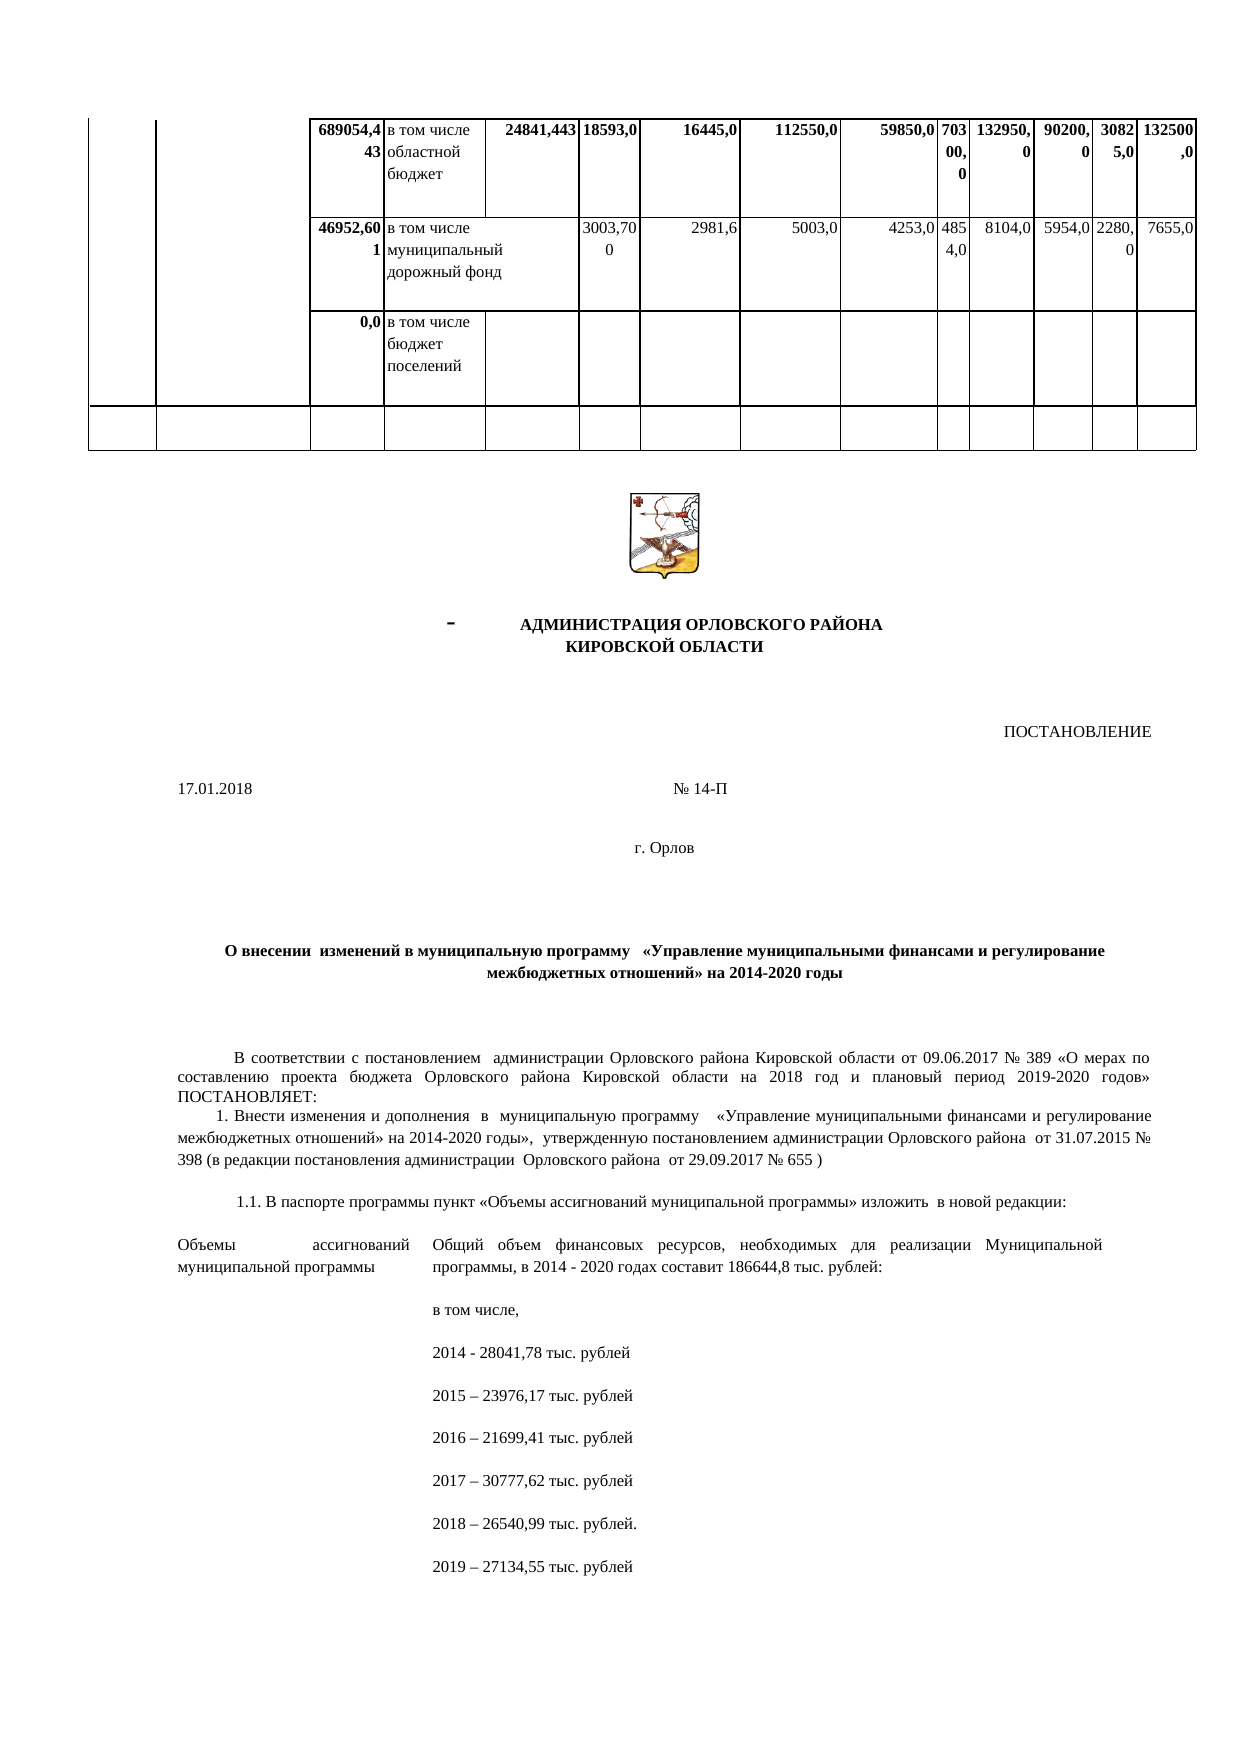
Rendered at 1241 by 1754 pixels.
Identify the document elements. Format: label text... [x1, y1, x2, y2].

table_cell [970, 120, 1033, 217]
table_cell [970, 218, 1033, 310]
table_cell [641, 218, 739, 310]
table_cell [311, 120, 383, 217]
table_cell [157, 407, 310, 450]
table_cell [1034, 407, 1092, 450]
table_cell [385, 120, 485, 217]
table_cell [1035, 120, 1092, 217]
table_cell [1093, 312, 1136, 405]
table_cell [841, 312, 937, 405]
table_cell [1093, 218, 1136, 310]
text г. Орлов [177, 838, 1152, 857]
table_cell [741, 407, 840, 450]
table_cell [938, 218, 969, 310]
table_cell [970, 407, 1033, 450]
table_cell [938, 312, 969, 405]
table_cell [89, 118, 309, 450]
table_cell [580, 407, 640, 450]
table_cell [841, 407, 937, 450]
subtitle АДМИНИСТРАЦИЯ ОРЛОВСКОГО РАЙОНА [177, 604, 1152, 636]
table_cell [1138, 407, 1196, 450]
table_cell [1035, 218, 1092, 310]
text КИРОВСКОЙ ОБЛАСТИ [177, 636, 1152, 656]
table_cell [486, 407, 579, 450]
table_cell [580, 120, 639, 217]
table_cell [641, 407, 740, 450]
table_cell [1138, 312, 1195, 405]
text О внесении изменений в муниципальную программу «Управление муниципальными финансами и регулирование межбюджетных отношений» на 2014-2020 годы [177, 940, 1152, 982]
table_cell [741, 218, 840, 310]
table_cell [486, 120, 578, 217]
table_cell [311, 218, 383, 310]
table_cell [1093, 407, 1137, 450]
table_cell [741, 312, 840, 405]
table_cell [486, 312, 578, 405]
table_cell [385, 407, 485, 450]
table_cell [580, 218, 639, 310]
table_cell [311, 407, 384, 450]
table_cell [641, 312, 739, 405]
subtitle ПОСТАНОВЛЕНИЕ [177, 722, 1152, 741]
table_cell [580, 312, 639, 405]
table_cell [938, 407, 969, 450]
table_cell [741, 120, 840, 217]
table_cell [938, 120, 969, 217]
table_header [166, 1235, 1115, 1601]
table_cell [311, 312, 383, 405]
text В соответствии с постановлением администрации Орловского района Кировской области от 09.06.2017 № 389 «О мерах по составлению проекта бюджета Орловского района Кировской области на 2018 год и плановый период 2019-2020 годов» ПОСТАНОВЛЯЕТ: [177, 1048, 1152, 1106]
text 1.1. В паспорте программы пункт «Объемы ассигнований муниципальной программы» изложить в новой редакции: [177, 1192, 1152, 1211]
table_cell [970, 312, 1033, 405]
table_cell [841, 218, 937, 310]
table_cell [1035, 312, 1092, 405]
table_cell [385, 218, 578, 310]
text 1. Внести изменения и дополнения в муниципальную программу «Управление муниципальными финансами и регулирование межбюджетных отношений» на 2014-2020 годы», утвержденную постановлением администрации Орловского района от 31.07.2015 № 398 (в редакции постановления администрации Орловского района от 29.09.2017 № 655 ) [177, 1106, 1152, 1169]
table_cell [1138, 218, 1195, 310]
picture [629, 493, 700, 579]
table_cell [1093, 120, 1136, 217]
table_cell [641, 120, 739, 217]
text 17.01.2018 № 14-П [177, 779, 1152, 798]
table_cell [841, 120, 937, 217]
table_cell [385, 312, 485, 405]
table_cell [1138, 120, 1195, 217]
